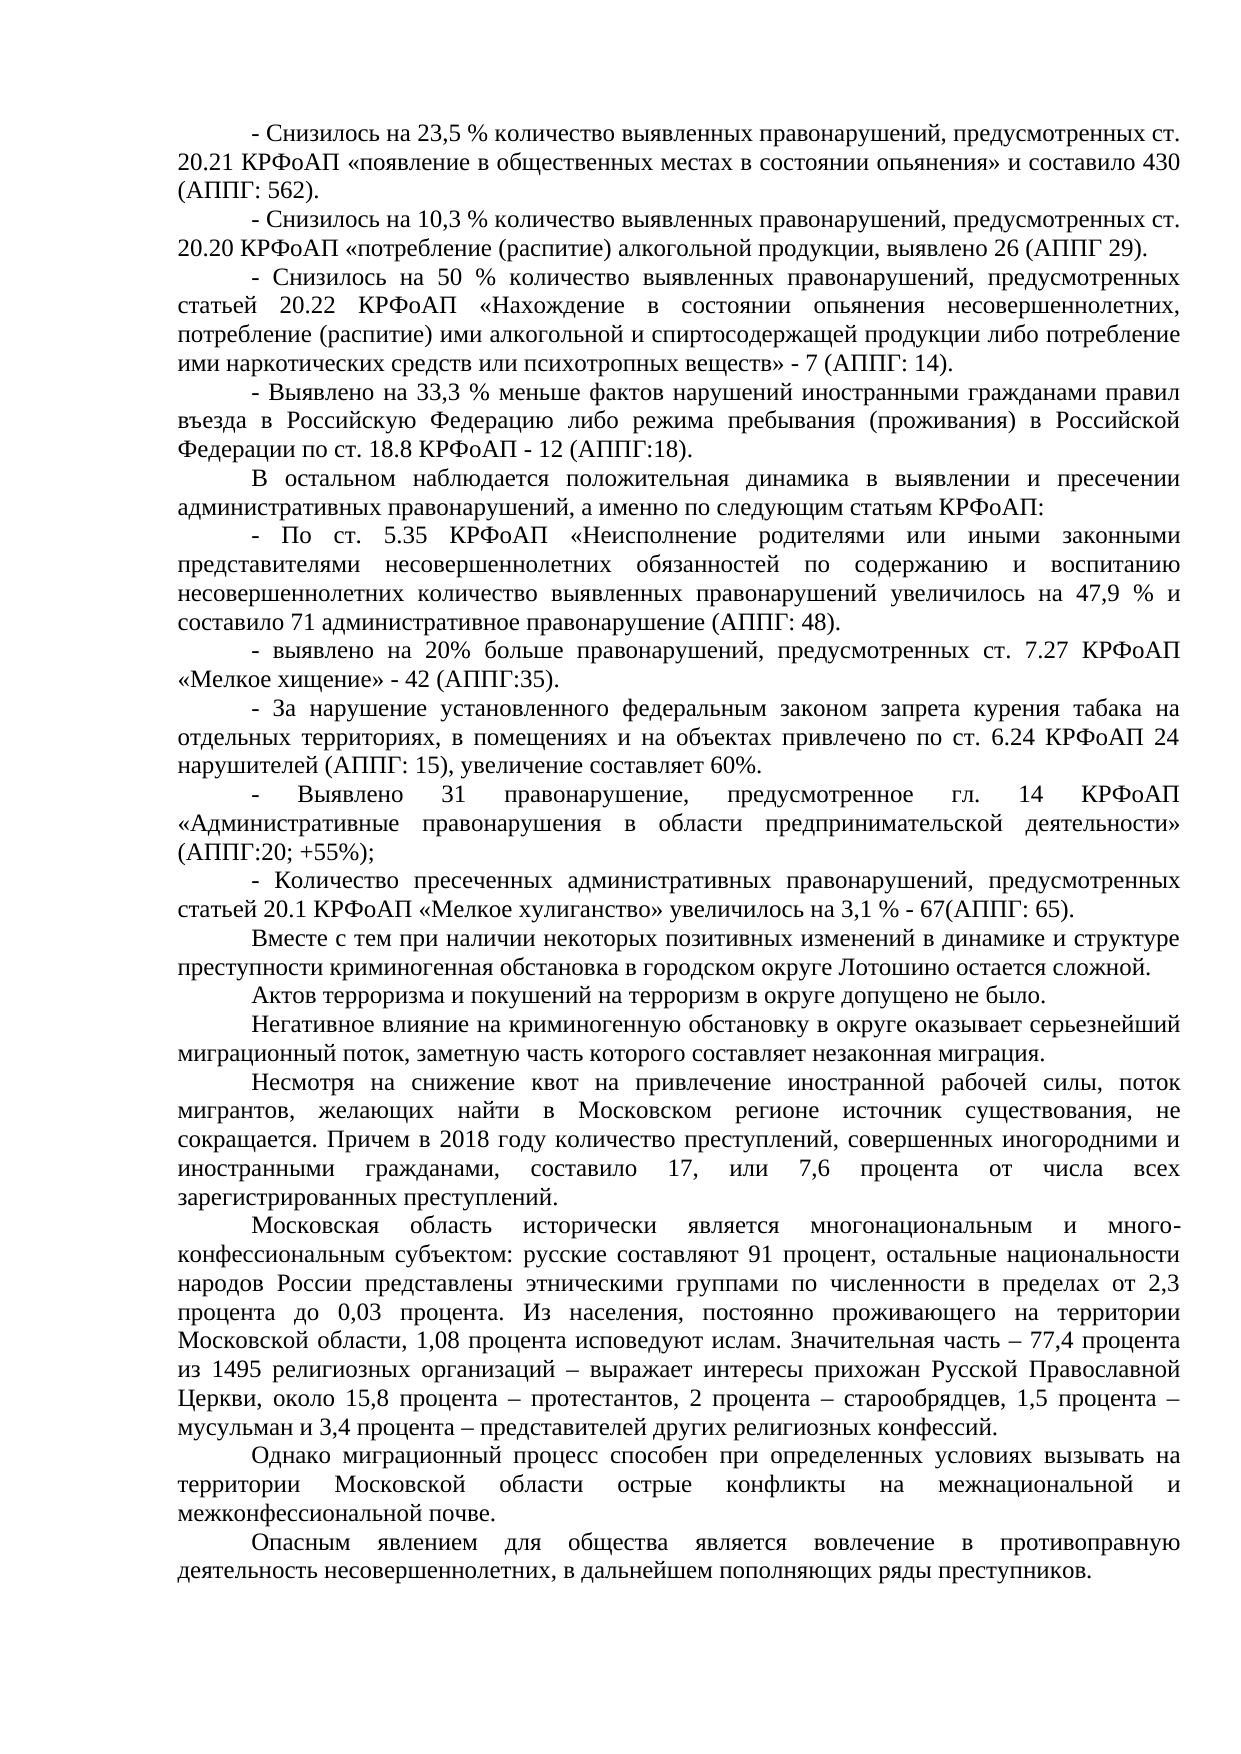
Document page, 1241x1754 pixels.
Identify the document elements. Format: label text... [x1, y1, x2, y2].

text Московская область исторически является многонациональным и многоконфессиональным субъектом: русские составляют 91 процент, остальные национальности народов России представлены этническими группами по численности в пределах от 2,3 процента до 0,03 процента. Из населения, постоянно проживающего на территории Московской области, 1,08 процента исповедуют ислам. Значительная часть – 77,4 процента из 1495 религиозных организаций – выражает интересы прихожан Русской Православной Церкви, около 15,8 процента – протестантов, 2 процента – старообрядцев, 1,5 процента – мусульман и 3,4 процента – представителей других религиозных конфессий. [177, 1211, 1181, 1441]
text Вместе с тем при наличии некоторых позитивных изменений в динамике и структуре преступности криминогенная обстановка в городском округе Лотошино остается сложной. [177, 923, 1181, 981]
text - Выявлено на 33,3 % меньше фактов нарушений иностранными гражданами правил въезда в Российскую Федерацию либо режима пребывания (проживания) в Российской Федерации по ст. 18.8 КРФоАП - 12 (АППГ:18). [177, 377, 1181, 463]
text Негативное влияние на криминогенную обстановку в округе оказывает серьезнейший миграционный поток, заметную часть которого составляет незаконная миграция. [177, 1009, 1181, 1067]
text - выявлено на 20% больше правонарушений, предусмотренных ст. 7.27 КРФоАП «Мелкое хищение» - 42 (АППГ:35). [177, 636, 1181, 693]
text - Выявлено 31 правонарушение, предусмотренное гл. 14 КРФоАП «Административные правонарушения в области предпринимательской деятельности» (АППГ:20; +55%); [177, 779, 1181, 866]
text Несмотря на снижение квот на привлечение иностранной рабочей силы, поток мигрантов, желающих найти в Московском регионе источник существования, не сокращается. Причем в 2018 году количество преступлений, совершенных иногородними и иностранными гражданами, составило 17, или 7,6 процента от числа всех зарегистрированных преступлений. [177, 1067, 1181, 1211]
text - Снизилось на 23,5 % количество выявленных правонарушений, предусмотренных ст. 20.21 КРФоАП «появление в общественных местах в состоянии опьянения» и составило 430 (АППГ: 562). [177, 118, 1181, 204]
text - По ст. 5.35 КРФоАП «Неисполнение родителями или иными законными представителями несовершеннолетних обязанностей по содержанию и воспитанию несовершеннолетних количество выявленных правонарушений увеличилось на 47,9 % и составило 71 административное правонарушение (АППГ: 48). [177, 521, 1181, 636]
text Однако миграционный процесс способен при определенных условиях вызывать на территории Московской области острые конфликты на межнациональной и межконфессиональной почве. [177, 1441, 1181, 1527]
text - Снизилось на 10,3 % количество выявленных правонарушений, предусмотренных ст. 20.20 КРФоАП «потребление (распитие) алкогольной продукции, выявлено 26 (АППГ 29). [177, 204, 1181, 262]
text - За нарушение установленного федеральным законом запрета курения табака на отдельных территориях, в помещениях и на объектах привлечено по ст. 6.24 КРФоАП 24 нарушителей (АППГ: 15), увеличение составляет 60%. [177, 693, 1181, 779]
text В остальном наблюдается положительная динамика в выявлении и пресечении административных правонарушений, а именно по следующим статьям КРФоАП: [177, 463, 1181, 521]
text Актов терроризма и покушений на терроризм в округе допущено не было. [177, 981, 1181, 1009]
text - Количество пресеченных административных правонарушений, предусмотренных статьей 20.1 КРФоАП «Мелкое хулиганство» увеличилось на 3,1 % - 67(АППГ: 65). [177, 866, 1181, 923]
text - Снизилось на 50 % количество выявленных правонарушений, предусмотренных статьей 20.22 КРФоАП «Нахождение в состоянии опьянения несовершеннолетних, потребление (распитие) ими алкогольной и спиртосодержащей продукции либо потребление ими наркотических средств или психотропных веществ» - 7 (АППГ: 14). [177, 262, 1181, 377]
text Опасным явлением для общества является вовлечение в противоправную деятельность несовершеннолетних, в дальнейшем пополняющих ряды преступников. [177, 1527, 1181, 1584]
